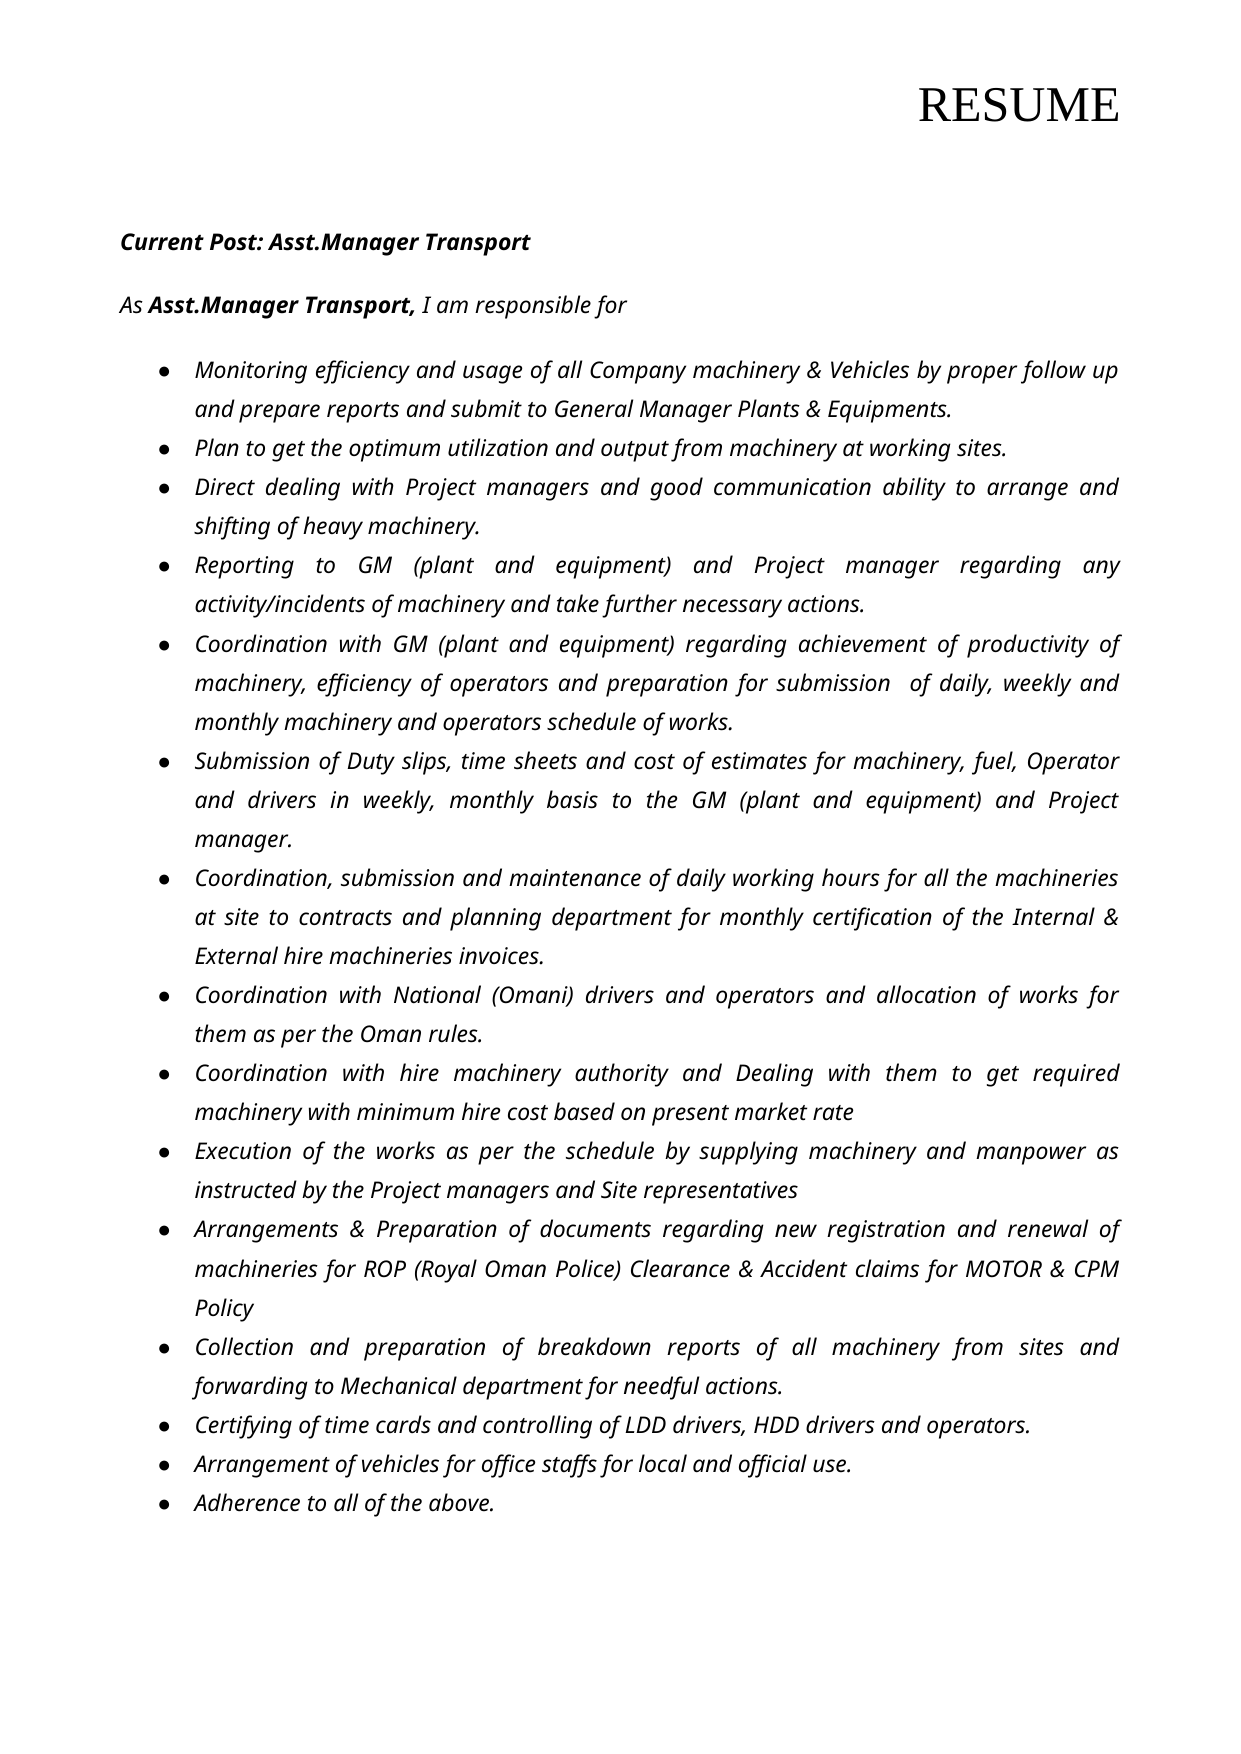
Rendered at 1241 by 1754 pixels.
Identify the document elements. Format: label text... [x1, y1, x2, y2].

list Certifying of time cards and controlling of LDD drivers, HDD drivers and operators. [157, 1409, 1120, 1440]
list Execution of the works as per the schedule by supplying machinery and manpower as instructed by the Project managers and Site representatives [157, 1135, 1120, 1206]
list Collection and preparation of breakdown reports of all machinery from sites and forwarding to Mechanical department for needful actions. [157, 1331, 1120, 1401]
list Direct dealing with Project managers and good communication ability to arrange and shifting of heavy machinery. [157, 471, 1120, 542]
list Adherence to all of the above. [157, 1487, 1120, 1518]
list Coordination, submission and maintenance of daily working hours for all the machineries at site to contracts and planning department for monthly certification of the Internal & External hire machineries invoices. [157, 862, 1120, 971]
list Coordination with National (Omani) drivers and operators and allocation of works for them as per the Oman rules. [157, 979, 1120, 1049]
list Coordination with GM (plant and equipment) regarding achievement of productivity of machinery, efficiency of operators and preparation for submission of daily, weekly and monthly machinery and operators schedule of works. [157, 627, 1120, 737]
list Arrangements & Preparation of documents regarding new registration and renewal of machineries for ROP (Royal Oman Police) Clearance & Accident claims for MOTOR & CPM Policy [157, 1213, 1120, 1323]
list Arrangement of vehicles for office staffs for local and official use. [157, 1448, 1120, 1479]
list Submission of Duty slips, time sheets and cost of estimates for machinery, fuel, Operator and drivers in weekly, monthly basis to the GM (plant and equipment) and Project manager. [157, 745, 1120, 854]
list Plan to get the optimum utilization and output from machinery at working sites. [157, 432, 1120, 463]
list Monitoring efficiency and usage of all Company machinery & Vehicles by proper follow up and prepare reports and submit to General Manager Plants & Equipments. [157, 354, 1120, 424]
text As Asst.Manager Transport, I am responsible for [120, 289, 1120, 320]
list Coordination with hire machinery authority and Dealing with them to get required machinery with minimum hire cost based on present market rate [157, 1057, 1120, 1127]
list Reporting to GM (plant and equipment) and Project manager regarding any activity/incidents of machinery and take further necessary actions. [157, 549, 1120, 620]
text Current Post: Asst.Manager Transport [120, 226, 1120, 257]
